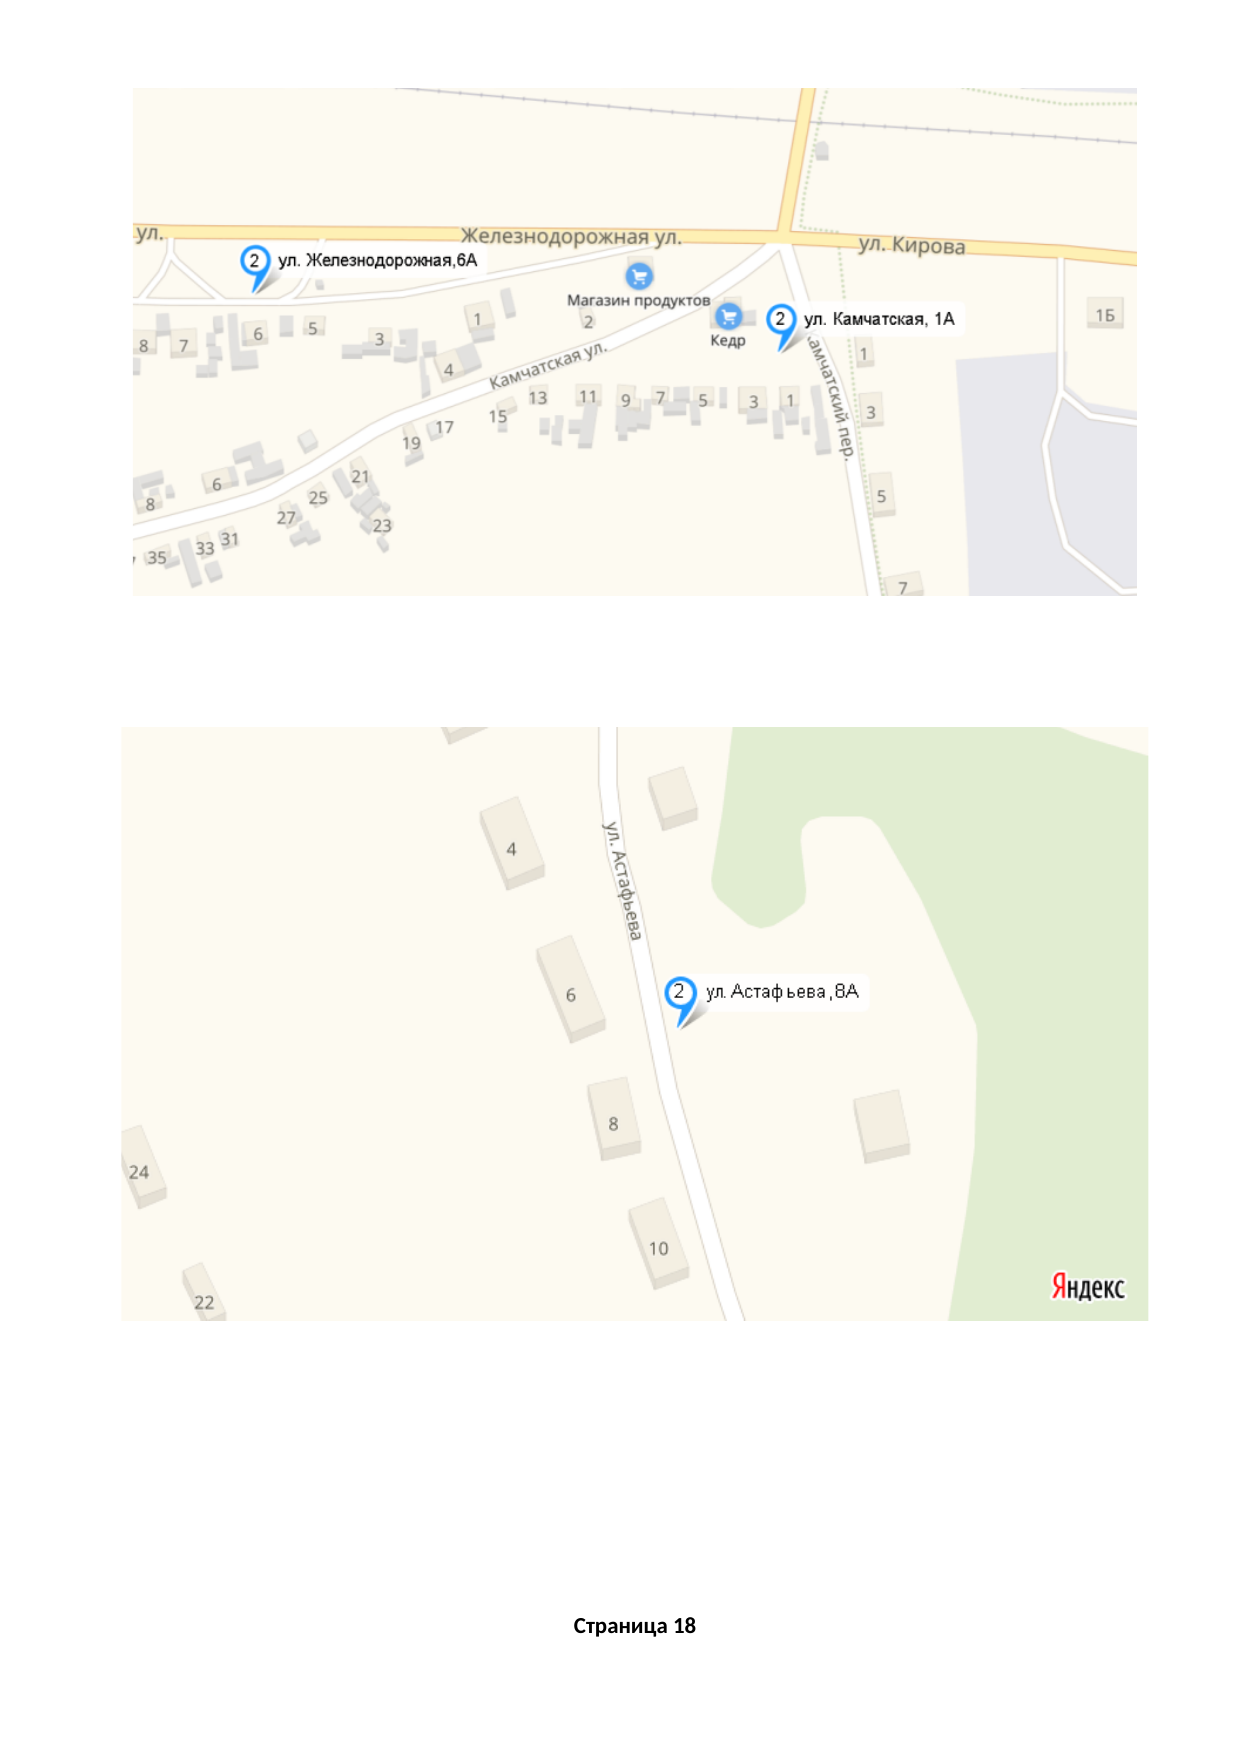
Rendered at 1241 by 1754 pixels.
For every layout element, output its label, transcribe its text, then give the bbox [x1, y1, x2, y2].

text Страница 18 [118, 1611, 1152, 1639]
picture [132, 88, 1137, 596]
picture [121, 727, 1149, 1321]
